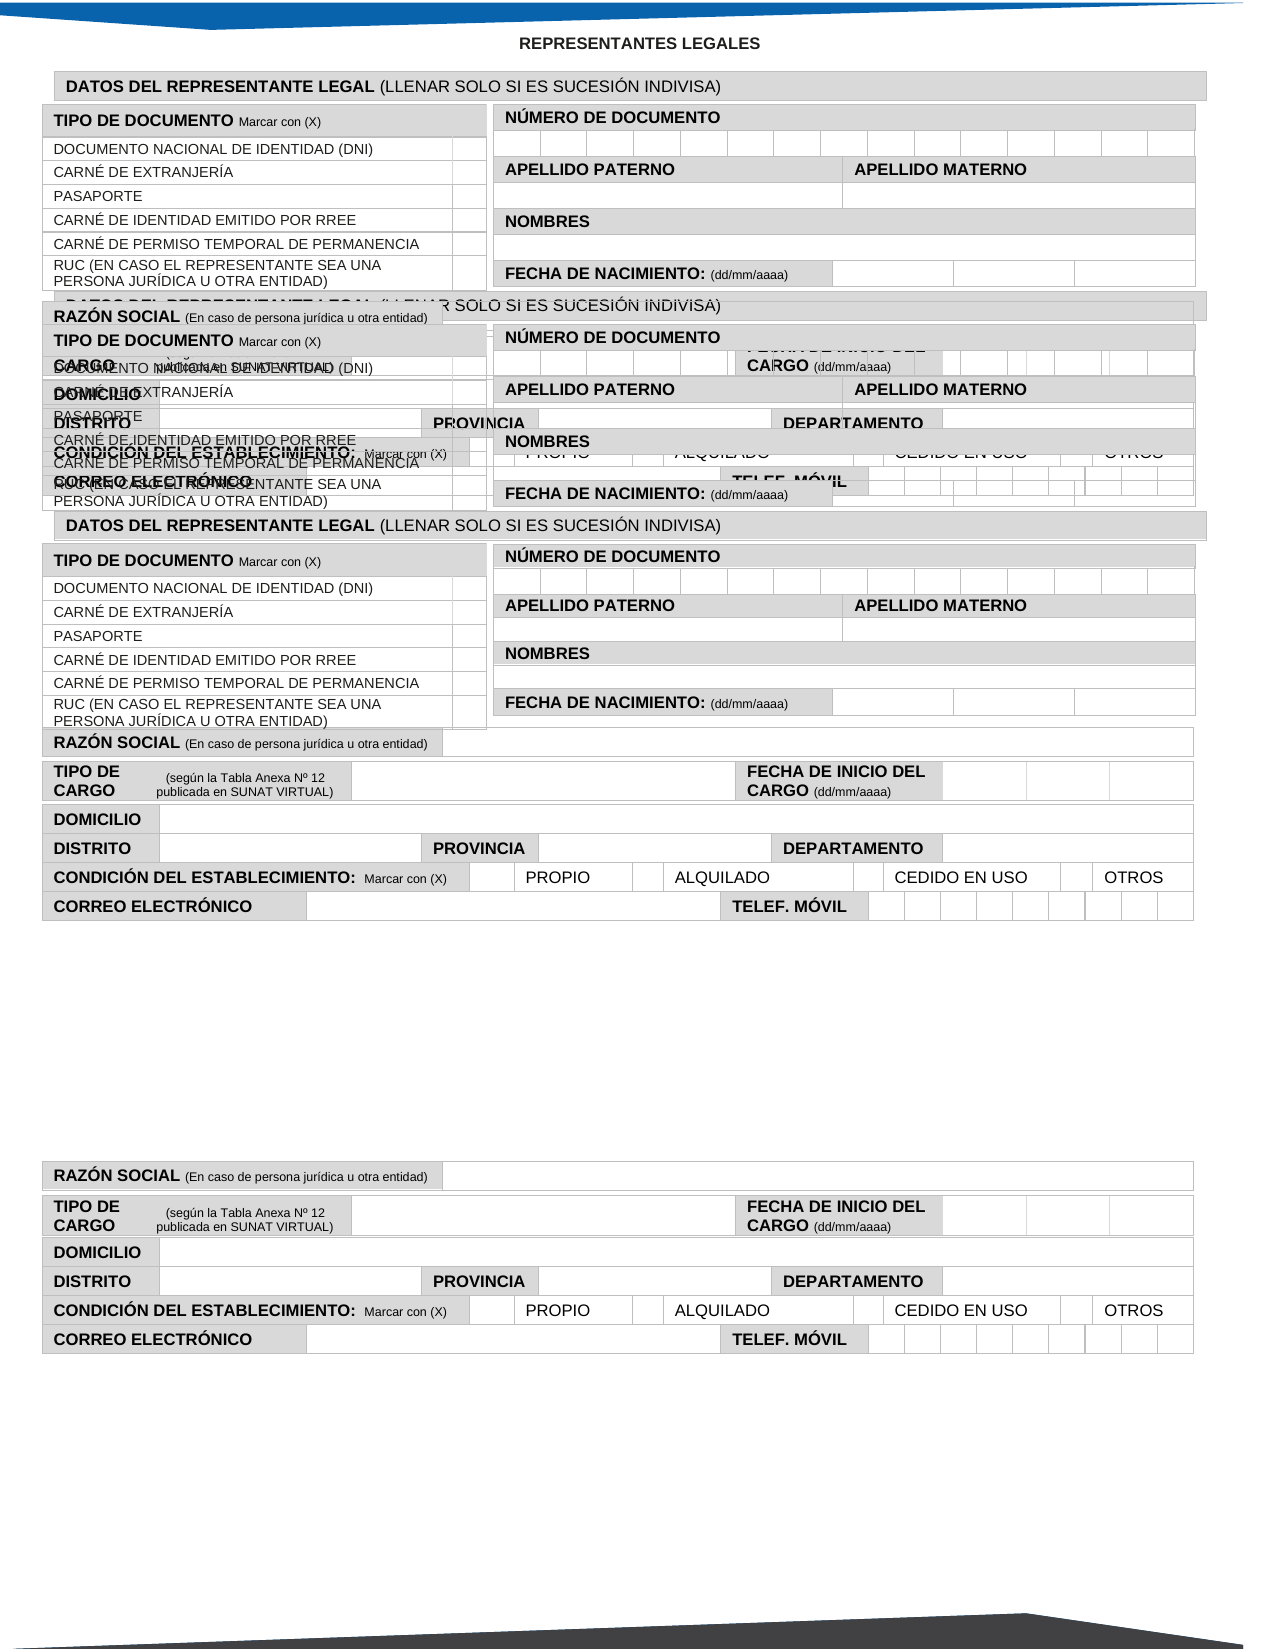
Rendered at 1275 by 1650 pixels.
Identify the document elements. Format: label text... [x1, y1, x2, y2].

table_header [943, 1196, 1026, 1235]
table_header NÚMERO DE DOCUMENTO [494, 105, 1195, 130]
table_cell [1148, 351, 1194, 376]
table_cell [869, 892, 904, 920]
table_header NÚMERO DE DOCUMENTO [494, 545, 1195, 567]
table_cell [453, 625, 486, 647]
table_cell [905, 892, 940, 920]
table_cell [1075, 689, 1195, 715]
table_cell CARNÉ DE IDENTIDAD EMITIDO POR RREE [43, 209, 452, 231]
table_cell APELLIDO MATERNO [843, 595, 1195, 617]
table_cell CONDICIÓN DEL ESTABLECIMIENTO: Marcar con (X) [43, 1296, 469, 1324]
table_cell DEPARTAMENTO [772, 834, 942, 862]
table_cell [494, 351, 540, 376]
table_cell [494, 403, 842, 428]
table_cell [470, 1296, 514, 1324]
table_cell FECHA DE NACIMIENTO: (dd/mm/aaaa) [494, 261, 832, 286]
table_cell APELLIDO PATERNO [494, 595, 842, 617]
table_header [487, 380, 493, 408]
table_cell [854, 863, 883, 891]
table_cell CARNÉ DE EXTRANJERÍA [43, 381, 452, 404]
table_cell [487, 467, 493, 495]
table_cell [307, 1325, 720, 1353]
table_cell [1122, 892, 1157, 920]
table_header DATOS DEL REPRESENTANTE LEGAL (LLENAR SOLO SI ES SUCESIÓN INDIVISA) [55, 292, 1206, 320]
table_cell NOMBRES [494, 642, 1195, 664]
table_cell [869, 1325, 904, 1353]
table_cell [1075, 261, 1195, 286]
table_cell [587, 351, 633, 376]
table_cell [868, 569, 914, 593]
table_cell [854, 1296, 883, 1324]
table_cell [494, 131, 540, 156]
table_cell ALQUILADO [664, 1296, 853, 1324]
table_cell [868, 131, 914, 156]
table_cell [1061, 1296, 1092, 1324]
table_header TIPO DE DOCUMENTO Marcar con (X) [43, 544, 486, 576]
table_cell [453, 672, 486, 695]
table_header TIPO DE CARGO [43, 762, 144, 800]
table_cell [541, 131, 586, 156]
table_cell [821, 569, 867, 593]
table_cell [453, 357, 486, 380]
table_cell [961, 351, 1007, 376]
table_cell [633, 1296, 663, 1324]
table_cell [633, 863, 663, 891]
table_header DOMICILIO [43, 1238, 159, 1266]
table_cell [1055, 351, 1101, 376]
table_cell [1158, 1325, 1193, 1353]
table_header [1027, 1196, 1109, 1235]
table_cell [539, 1267, 771, 1295]
table_cell [587, 569, 633, 593]
table_cell [634, 131, 680, 156]
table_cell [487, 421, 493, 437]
table_cell [774, 569, 820, 593]
table_header TIPO DE DOCUMENTO Marcar con (X) [43, 325, 486, 356]
table_cell [453, 577, 486, 600]
table_cell [961, 131, 1007, 156]
table_cell CARNÉ DE IDENTIDAD EMITIDO POR RREE [43, 429, 452, 451]
table_cell PASAPORTE [43, 405, 452, 427]
table_cell RUC (EN CASO EL REPRESENTANTE SEA UNA PERSONA JURÍDICA U OTRA ENTIDAD) [43, 476, 452, 509]
table_cell [915, 351, 960, 376]
table_header FECHA DE INICIO DEL CARGO (dd/mm/aaaa) [736, 762, 942, 800]
table_cell [634, 569, 680, 593]
table_cell [494, 666, 1195, 688]
table_header [160, 1238, 1193, 1266]
table_cell ALQUILADO [664, 863, 853, 891]
table_header NÚMERO DE DOCUMENTO [494, 325, 1195, 350]
table_cell [868, 351, 914, 376]
table_cell [915, 569, 960, 593]
table_header TIPO DE DOCUMENTO Marcar con (X) [43, 105, 486, 136]
table_cell CARNÉ DE PERMISO TEMPORAL DE PERMANENCIA [43, 233, 452, 255]
table_header FECHA DE INICIO DEL CARGO (dd/mm/aaaa) [736, 1196, 942, 1235]
table_cell [453, 452, 486, 475]
table_cell [941, 892, 976, 920]
table_cell [1122, 1325, 1157, 1353]
table_cell [941, 1325, 976, 1353]
table_cell [1086, 1325, 1121, 1353]
table_cell [1086, 892, 1121, 920]
table_cell [833, 261, 953, 286]
table_header [443, 728, 1193, 756]
table_cell [1148, 131, 1194, 156]
table_cell APELLIDO MATERNO [843, 157, 1195, 182]
table_cell [954, 689, 1074, 715]
table_cell TELEF. MÓVIL [721, 1325, 868, 1353]
table_cell PROPIO [515, 1296, 632, 1324]
table_cell PASAPORTE [43, 185, 452, 208]
table_header [943, 762, 1026, 800]
table_cell TELEF. MÓVIL [721, 892, 868, 920]
table_cell [494, 455, 1195, 480]
table_cell [160, 1267, 421, 1295]
table_header [1110, 762, 1193, 800]
table_cell CARNÉ DE PERMISO TEMPORAL DE PERMANENCIA [43, 672, 452, 695]
table_cell [453, 185, 486, 208]
table_cell [494, 183, 842, 208]
table_cell APELLIDO PATERNO [494, 377, 842, 402]
table_cell APELLIDO MATERNO [843, 377, 1195, 402]
table_cell [774, 131, 820, 156]
table_cell [1013, 1325, 1048, 1353]
table_cell [453, 405, 486, 427]
table_header ESTABLECIMIENTO ANEXO [55, 72, 1206, 100]
table_cell [453, 381, 486, 404]
table_cell DOCUMENTO NACIONAL DE IDENTIDAD (DNI) [43, 138, 452, 160]
table_header (según la Tabla Anexa Nº 12 publicada en SUNAT VIRTUAL) [146, 762, 351, 800]
table_cell [1055, 569, 1101, 593]
table_cell PROVINCIA [422, 1267, 538, 1295]
table_cell [843, 183, 1195, 208]
table_header [1110, 1196, 1193, 1235]
table_cell CARNÉ DE EXTRANJERÍA [43, 161, 452, 184]
table_cell NOMBRES [494, 209, 1195, 234]
table_cell [1102, 569, 1147, 593]
table_cell [453, 209, 486, 231]
table_cell [494, 235, 1195, 260]
table_cell CARNÉ DE IDENTIDAD EMITIDO POR RREE [43, 648, 452, 671]
table_header (según la Tabla Anexa Nº 12 publicada en SUNAT VIRTUAL) [146, 1196, 351, 1235]
table_cell [1049, 1325, 1084, 1353]
table_cell [1075, 481, 1195, 506]
table_cell [307, 892, 720, 920]
table_cell PASAPORTE [43, 625, 452, 647]
table_cell DISTRITO [43, 834, 159, 862]
table_cell OTROS [1093, 863, 1193, 891]
table_cell [160, 834, 421, 862]
table_cell [821, 131, 867, 156]
table_cell [954, 481, 1074, 506]
table_cell [541, 569, 586, 593]
table_header [443, 1162, 1193, 1189]
table_cell CEDIDO EN USO [884, 1296, 1060, 1324]
table_cell APELLIDO PATERNO [494, 157, 842, 182]
table_cell DOCUMENTO NACIONAL DE IDENTIDAD (DNI) [43, 577, 452, 600]
table_cell CEDIDO EN USO [884, 863, 1060, 891]
table_cell [634, 351, 680, 376]
table_cell [453, 648, 486, 671]
table_cell DOCUMENTO NACIONAL DE IDENTIDAD (DNI) [43, 357, 452, 380]
table_cell [1055, 131, 1101, 156]
table_cell [774, 351, 820, 376]
table_cell [905, 1325, 940, 1353]
table_cell [453, 138, 486, 160]
table_cell [943, 834, 1193, 862]
table_cell DISTRITO [43, 1267, 159, 1295]
table_cell [728, 131, 773, 156]
table_cell [453, 233, 486, 255]
table_header [443, 302, 1193, 330]
table_cell [1008, 569, 1054, 593]
table_cell [453, 256, 486, 290]
table_cell [539, 834, 771, 862]
table_cell [587, 131, 633, 156]
table_cell [843, 403, 1195, 428]
table_cell [541, 351, 586, 376]
table_header RAZÓN SOCIAL (En caso de persona jurídica u otra entidad) [43, 1162, 442, 1189]
table_header RAZÓN SOCIAL (En caso de persona jurídica u otra entidad) [43, 302, 442, 324]
table_header [487, 337, 493, 375]
table_header DATOS DEL REPRESENTANTE LEGAL (LLENAR SOLO SI ES SUCESIÓN INDIVISA) [55, 512, 1206, 539]
table_cell RUC (EN CASO EL REPRESENTANTE SEA UNA PERSONA JURÍDICA U OTRA ENTIDAD) [43, 696, 452, 729]
table_cell [453, 476, 486, 509]
table_cell [453, 161, 486, 184]
table_cell [1148, 569, 1194, 593]
table_cell [681, 131, 727, 156]
table_cell [487, 438, 493, 466]
table_cell [1008, 131, 1054, 156]
table_header TIPO DE CARGO [43, 1196, 144, 1235]
table_cell [1158, 892, 1193, 920]
table_header [160, 805, 1193, 833]
table_cell [728, 351, 773, 376]
table_cell OTROS [1093, 1296, 1193, 1324]
table_cell FECHA DE NACIMIENTO: (dd/mm/aaaa) [494, 481, 832, 506]
table_cell [681, 351, 727, 376]
table_cell [915, 131, 960, 156]
table_header DOMICILIO [43, 805, 159, 833]
table_cell [1061, 863, 1092, 891]
table_header RAZÓN SOCIAL (En caso de persona jurídica u otra entidad) [43, 730, 442, 756]
table_cell RUC (EN CASO EL REPRESENTANTE SEA UNA PERSONA JURÍDICA U OTRA ENTIDAD) [43, 256, 452, 290]
table_cell [943, 1267, 1193, 1295]
table_cell [681, 569, 727, 593]
table_header [352, 762, 735, 800]
table_cell NOMBRES [494, 429, 1195, 454]
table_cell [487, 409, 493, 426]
table_cell CORREO ELECTRÓNICO [43, 1325, 306, 1353]
table_cell [1102, 131, 1147, 156]
table_cell [453, 696, 486, 729]
table_header [352, 1196, 735, 1235]
table_cell [453, 429, 486, 451]
table_cell [1049, 892, 1084, 920]
table_cell [1008, 351, 1054, 376]
table_cell [1013, 892, 1048, 920]
table_cell [821, 351, 867, 376]
table_cell CORREO ELECTRÓNICO [43, 892, 306, 920]
table_cell [843, 618, 1195, 641]
table_cell [977, 1325, 1012, 1353]
table_cell [833, 689, 953, 715]
table_cell PROPIO [515, 863, 632, 891]
table_cell [494, 618, 842, 641]
table_cell [954, 261, 1074, 286]
table_cell [470, 863, 514, 891]
table_cell [961, 569, 1007, 593]
table_cell DEPARTAMENTO [772, 1267, 942, 1295]
table_cell CARNÉ DE PERMISO TEMPORAL DE PERMANENCIA [43, 452, 452, 475]
table_cell FECHA DE NACIMIENTO: (dd/mm/aaaa) [494, 689, 832, 715]
table_cell [453, 601, 486, 623]
table_cell PROVINCIA [422, 834, 538, 862]
table_cell [833, 481, 953, 506]
text REPRESENTANTES LEGALES [25, 34, 1250, 53]
table_cell CONDICIÓN DEL ESTABLECIMIENTO: Marcar con (X) [43, 863, 469, 891]
table_cell [1102, 351, 1147, 376]
table_cell [977, 892, 1012, 920]
table_cell [728, 569, 773, 593]
table_header [1027, 762, 1109, 800]
table_cell CARNÉ DE EXTRANJERÍA [43, 601, 452, 623]
table_cell [494, 569, 540, 593]
